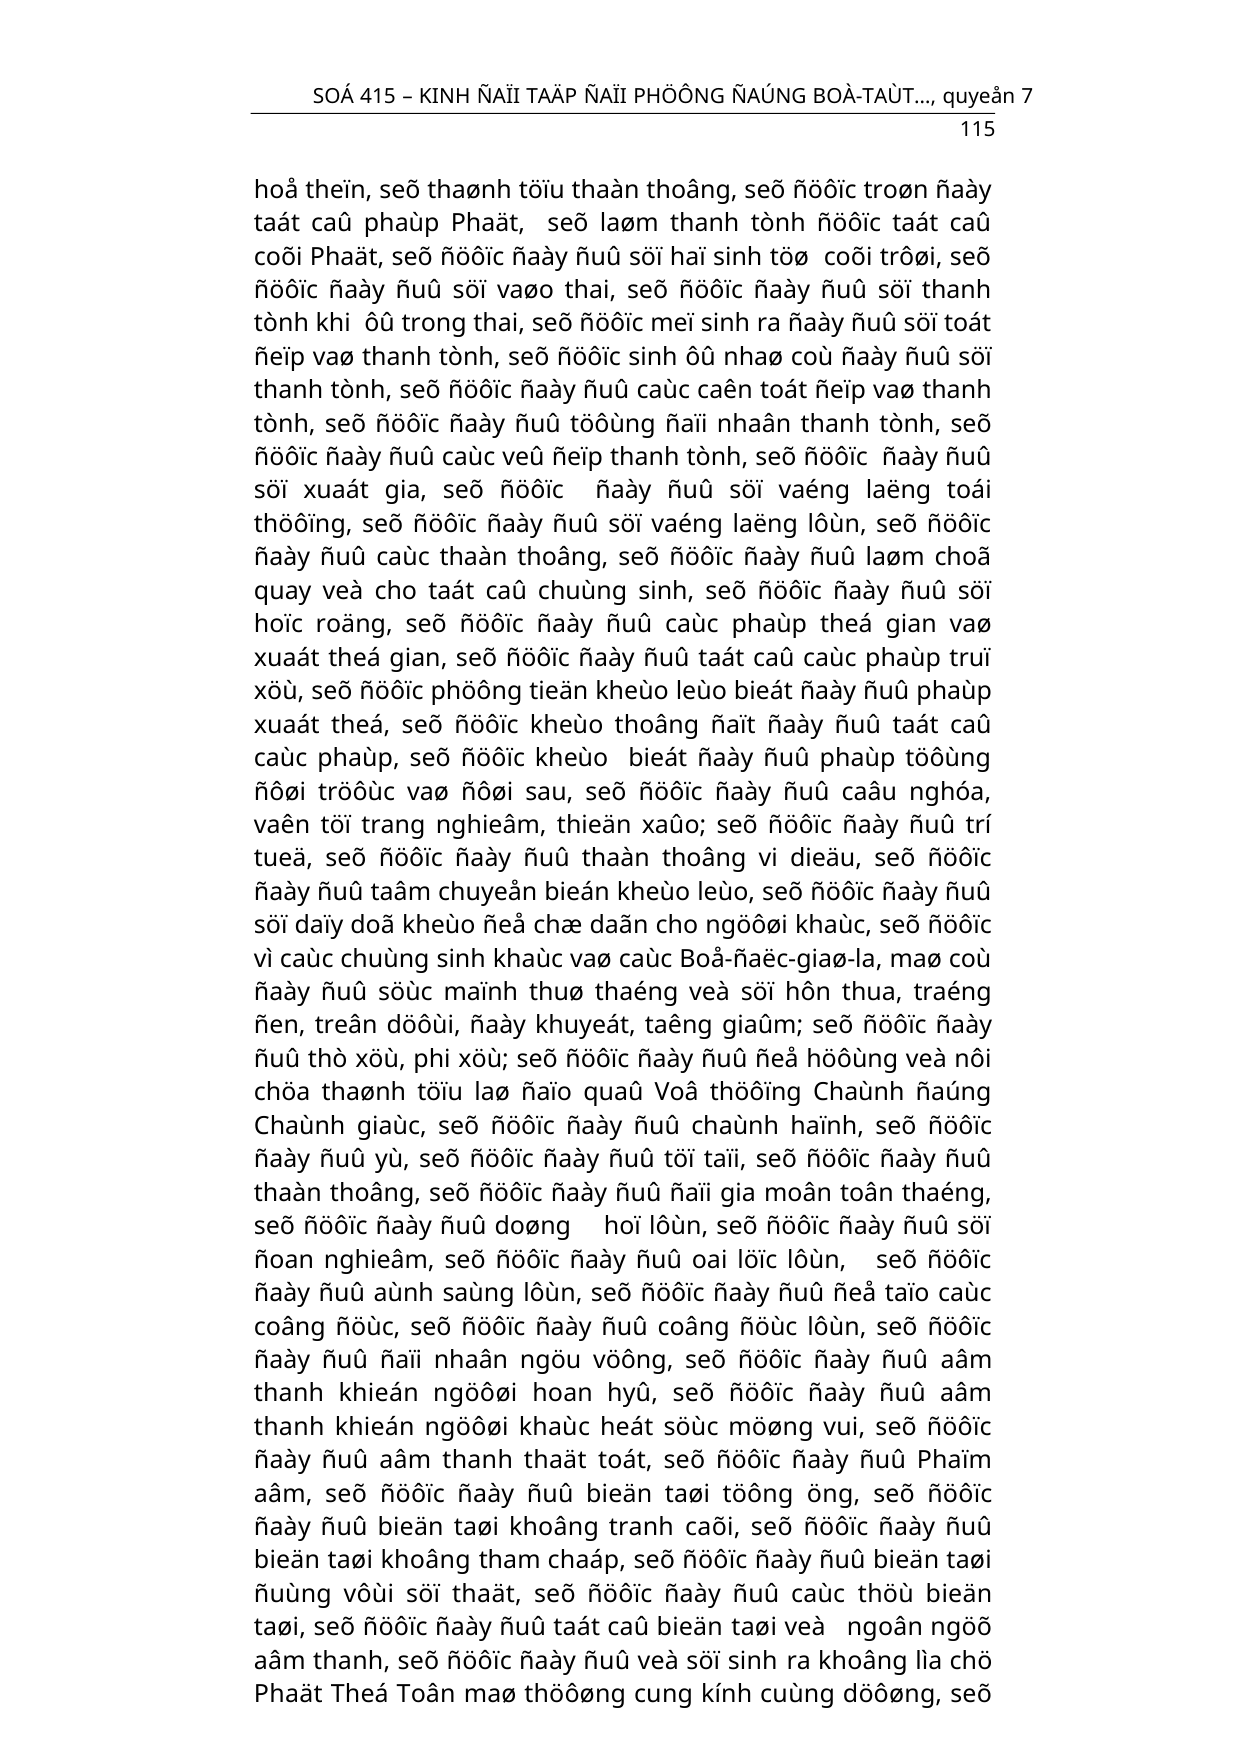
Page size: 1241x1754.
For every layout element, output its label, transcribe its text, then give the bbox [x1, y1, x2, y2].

text SOÁ 415 – KINH ÑAÏI TAÄP ÑAÏI PHÖÔNG ÑAÚNG BOÀ-TAÙT…, quyeån 7 115 [313, 81, 1065, 142]
